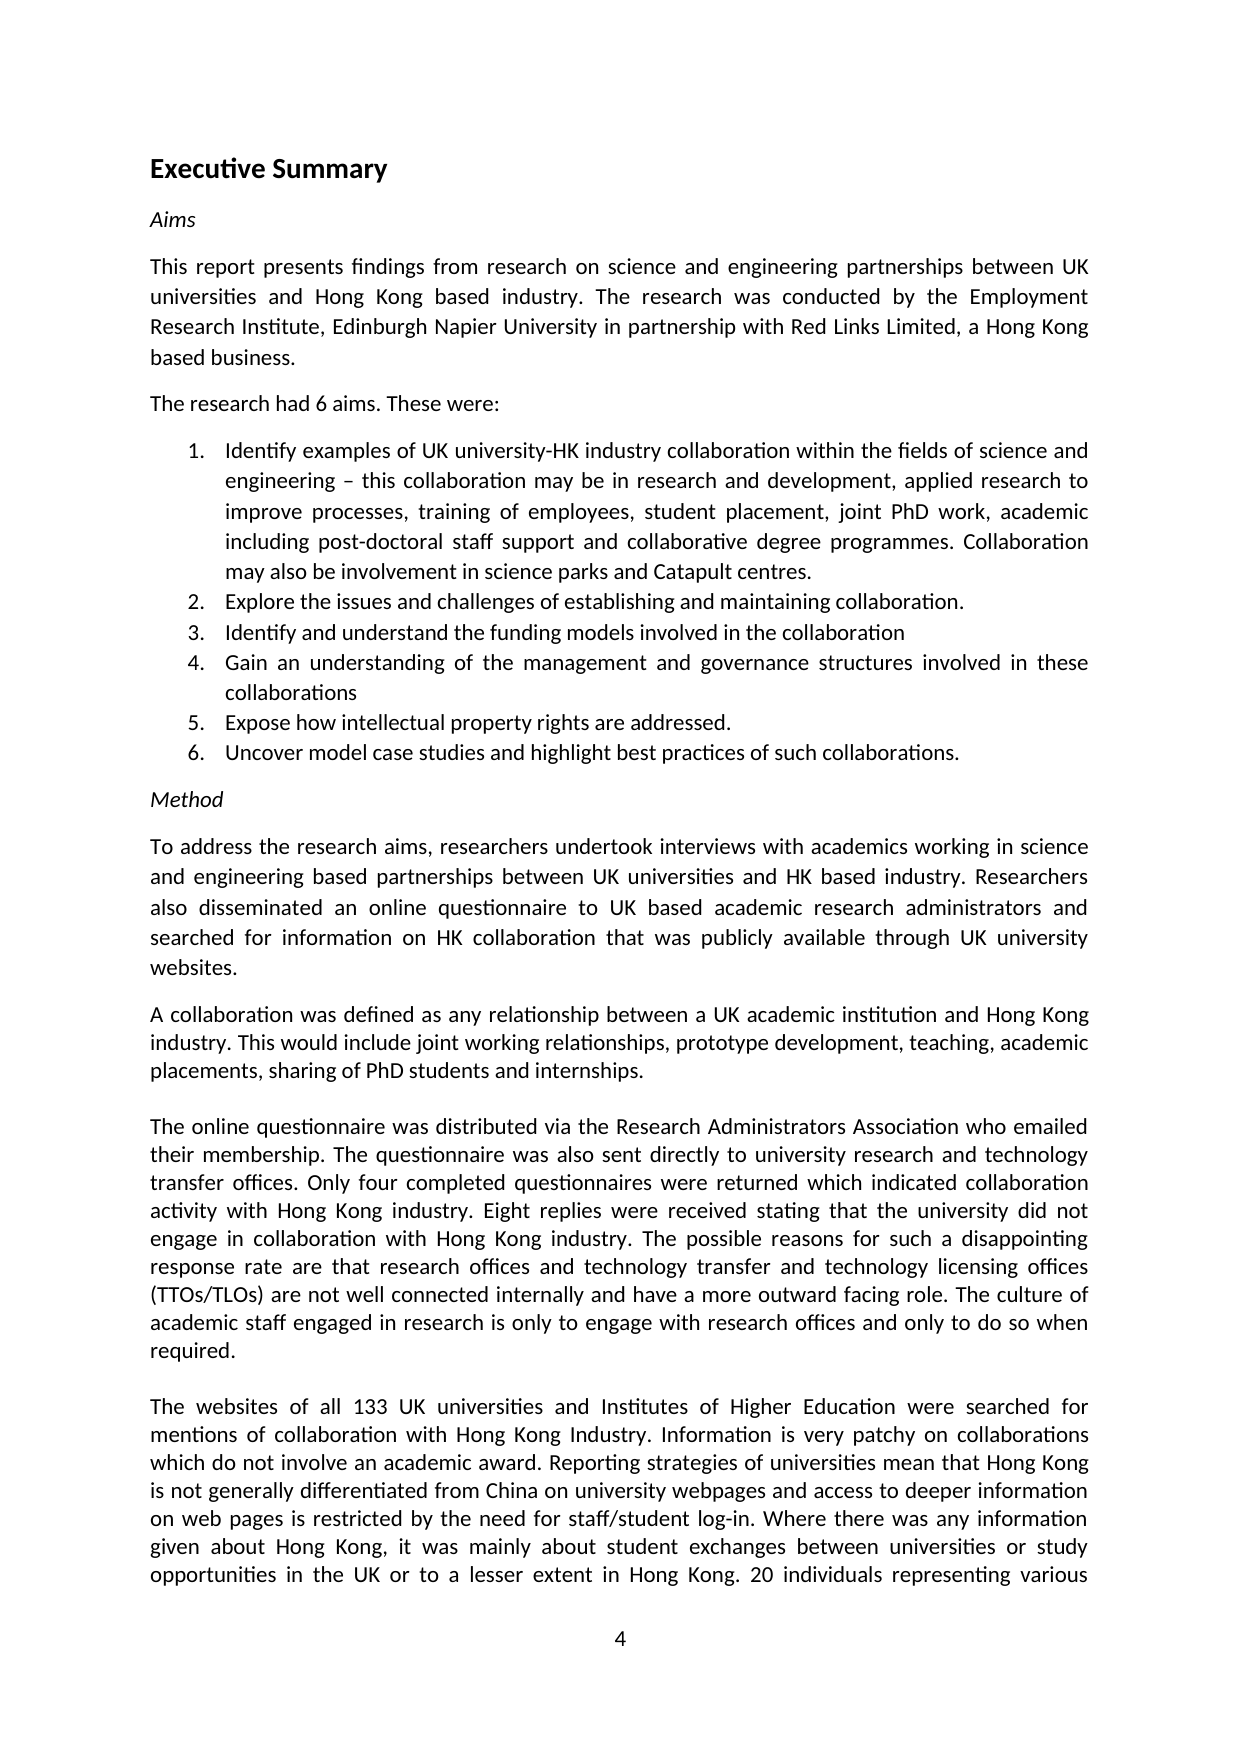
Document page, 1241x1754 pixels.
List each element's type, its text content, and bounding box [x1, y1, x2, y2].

text To address the research aims, researchers undertook interviews with academics working in science and engineering based partnerships between UK universities and HK based industry. Researchers also disseminated an online questionnaire to UK based academic research administrators and searched for information on HK collaboration that was publicly available through UK university websites. [150, 832, 1090, 981]
list Explore the issues and challenges of establishing and maintaining collaboration. [187, 587, 1090, 615]
list Gain an understanding of the management and governance structures involved in these collaborations [187, 648, 1090, 706]
text A collaboration was defined as any relationship between a UK academic institution and Hong Kong industry. This would include joint working relationships, prototype development, teaching, academic placements, sharing of PhD students and internships. [150, 1000, 1090, 1084]
list Uncover model case studies and highlight best practices of such collaborations. [187, 738, 1090, 766]
text Aims [150, 205, 1090, 233]
text This report presents findings from research on science and engineering partnerships between UK universities and Hong Kong based industry. The research was conducted by the Employment Research Institute, Edinburgh Napier University in partnership with Red Links Limited, a Hong Kong based business. [150, 252, 1090, 371]
text Method [150, 785, 1090, 813]
text The research had 6 aims. These were: [150, 389, 1090, 417]
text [150, 1392, 1090, 1588]
list Identify and understand the funding models involved in the collaboration [187, 618, 1090, 646]
list Identify examples of UK university-HK industry collaboration within the fields of science and engineering – this collaboration may be in research and development, applied research to improve processes, training of employees, student placement, joint PhD work, academic including post-doctoral staff support and collaborative degree programmes. Collaboration may also be involvement in science parks and Catapult centres. [187, 436, 1090, 585]
list Expose how intellectual property rights are addressed. [187, 708, 1090, 736]
text The online questionnaire was distributed via the Research Administrators Association who emailed their membership. The questionnaire was also sent directly to university research and technology transfer offices. Only four completed questionnaires were returned which indicated collaboration activity with Hong Kong industry. Eight replies were received stating that the university did not engage in collaboration with Hong Kong industry. The possible reasons for such a disappointing response rate are that research offices and technology transfer and technology licensing offices (TTOs/TLOs) are not well connected internally and have a more outward facing role. The culture of academic staff engaged in research is only to engage with research offices and only to do so when required. [150, 1112, 1090, 1364]
text Executive Summary [150, 150, 1090, 186]
